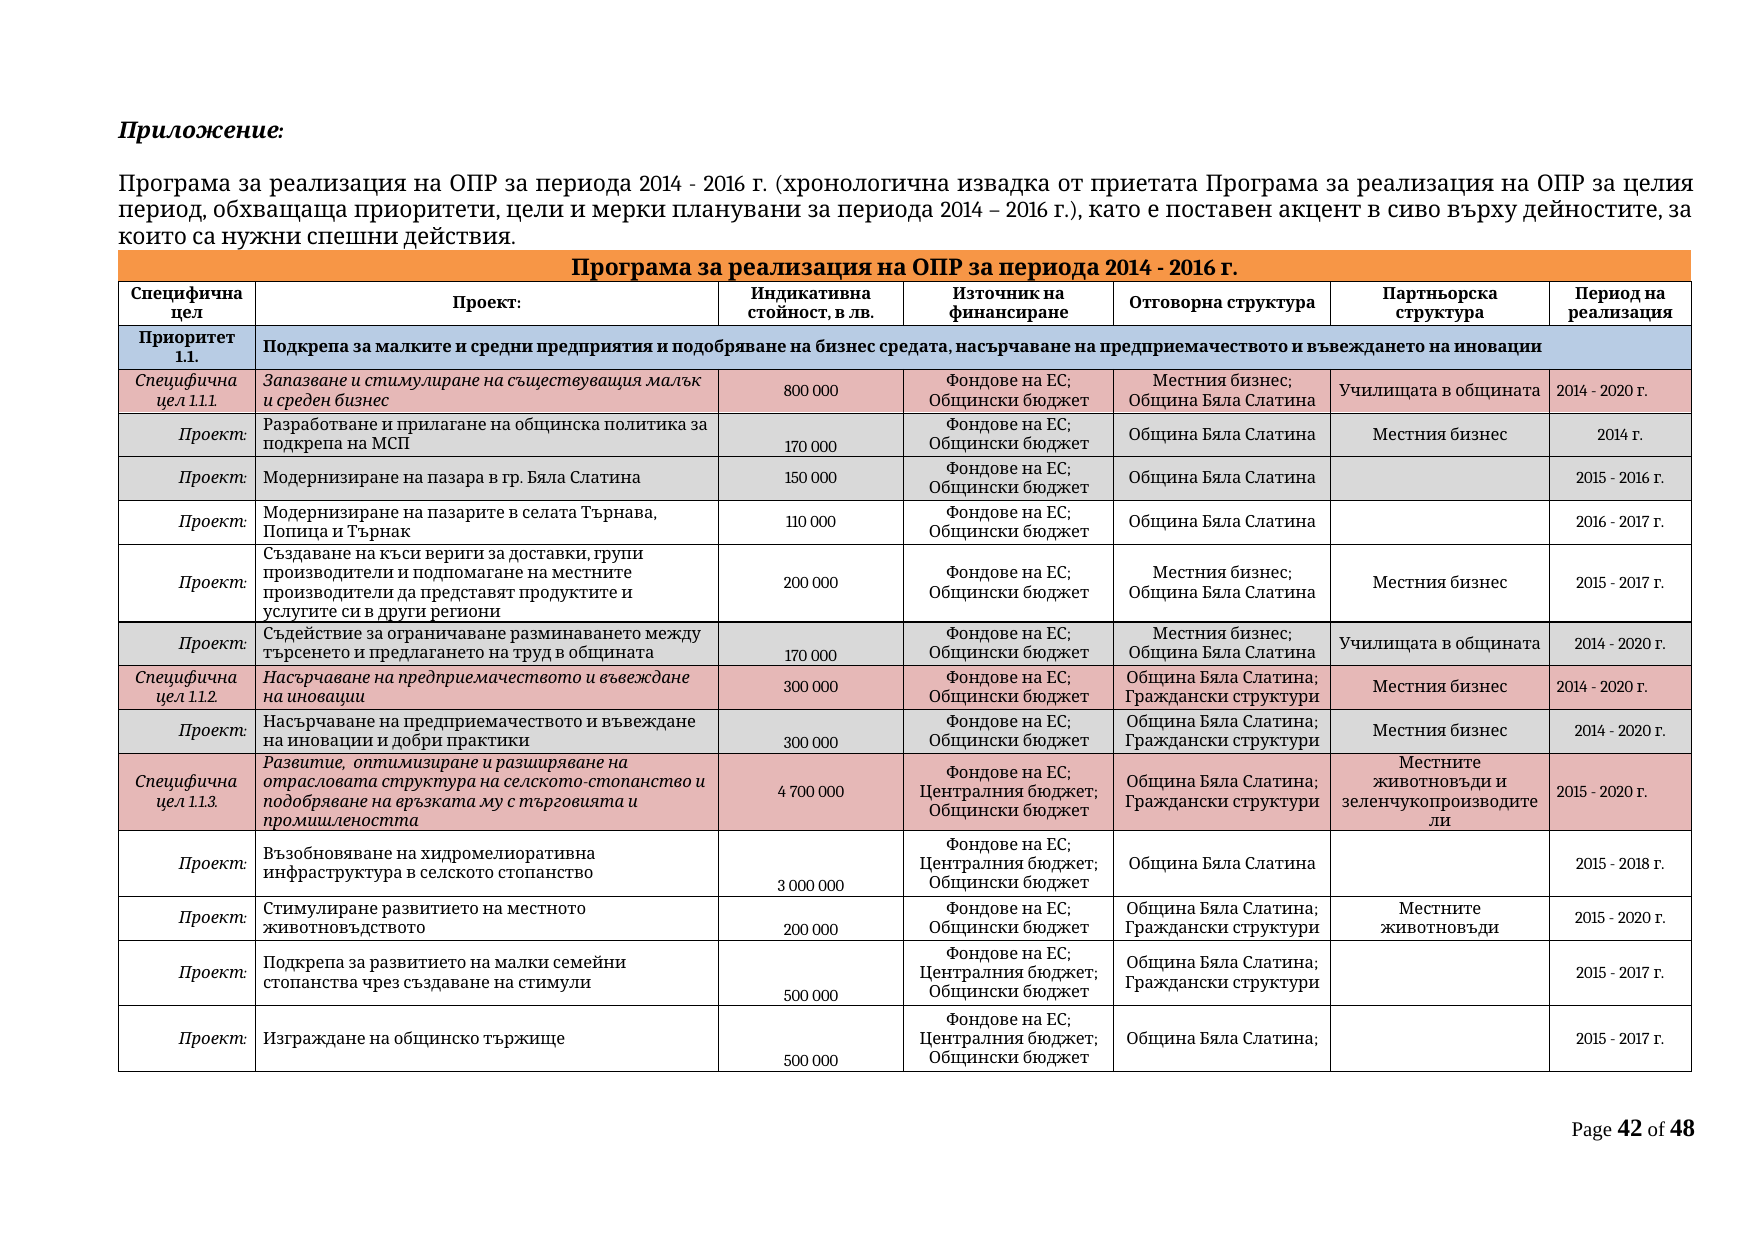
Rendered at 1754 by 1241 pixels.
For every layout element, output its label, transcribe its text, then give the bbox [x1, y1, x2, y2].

table_cell 2015 - 2016 г. [1550, 457, 1691, 500]
table_cell Проект: [119, 941, 255, 1005]
table_cell Проект: [119, 897, 255, 940]
table_cell 110 000 [719, 501, 903, 544]
table_cell Насърчаване на предприемачеството и въвеждане на иновации и добри практики [256, 710, 718, 753]
table_cell Община Бяла Слатина; Граждански структури [1114, 666, 1330, 709]
table_cell Фондове на ЕС; Общински бюджет [904, 545, 1113, 621]
table_cell Подкрепа за развитието на малки семейни стопанства чрез създаване на стимули [256, 941, 718, 1005]
table_cell Стимулиране развитието на местното животновъдството [256, 897, 718, 940]
text Приложение: [118, 118, 1695, 144]
table_cell Местния бизнес [1331, 666, 1549, 709]
table_cell Създаване на къси вериги за доставки, групи производители и подпомагане на местните производители да представят продуктите и услугите си в други региони [256, 545, 718, 621]
table_cell 300 000 [719, 666, 903, 709]
table_cell 200 000 [719, 897, 903, 940]
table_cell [1114, 941, 1330, 1005]
table_cell Фондове на ЕС; Общински бюджет [904, 457, 1113, 500]
table_cell Проект: [119, 414, 255, 456]
table_cell Община Бяла Слатина [1114, 501, 1330, 544]
table_cell Изграждане на общинско тържище [256, 1006, 718, 1071]
table_cell 300 000 [719, 710, 903, 753]
table_cell Възобновяване на хидромелиоративна инфраструктура в селското стопанство [256, 831, 718, 896]
table_cell Запазване и стимулиране на съществуващия малък и среден бизнес [256, 370, 718, 412]
table_cell [1331, 1006, 1549, 1071]
table_cell Проект: [119, 831, 255, 896]
table_cell Община Бяла Слатина [1114, 457, 1330, 500]
table_cell 200 000 [719, 545, 903, 621]
table_cell Фондове на ЕС; Общински бюджет [904, 897, 1113, 940]
table_cell [1331, 501, 1549, 544]
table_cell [904, 941, 1113, 1005]
text Програма за реализация на ОПР за периода 2014 - 2016 г. (хронологична извадка от приетата Програма за реализация на ОПР за целия период, обхващаща приоритети, цели и мерки планувани за периода 2014 – 2016 г.), като е поставен акцент в сиво върху дейностите, за които са нужни спешни действия. [118, 171, 1695, 250]
table_cell Местния бизнес [1331, 414, 1549, 456]
table_cell 2014 г. [1550, 414, 1691, 456]
table_cell 2015 - 2018 г. [1550, 831, 1691, 896]
table_cell 2015 - 2020 г. [1550, 754, 1691, 830]
table_cell 500 000 [719, 941, 903, 1005]
table_cell Проект: [119, 545, 255, 621]
table_header Програма за реализация на ОПР за периода 2014 - 2016 г. [118, 250, 1691, 281]
table_cell 2015 - 2017 г. [1550, 545, 1691, 621]
table_cell 800 000 [719, 370, 903, 412]
table_cell 2014 - 2020 г. [1550, 666, 1691, 709]
table_cell Източник на финансиране [904, 282, 1113, 325]
table_cell Училищата в общината [1331, 370, 1549, 412]
table_cell Фондове на ЕС; Централния бюджет; Общински бюджет [904, 831, 1113, 896]
table_cell Местния бизнес [1331, 545, 1549, 621]
table_cell [1331, 457, 1549, 500]
table_cell Фондове на ЕС; Общински бюджет [904, 370, 1113, 412]
table_cell Проект: [119, 623, 255, 665]
table_cell Специфична цел 1.1.1. [119, 370, 255, 412]
table_cell Фондове на ЕС; Централния бюджет; Общински бюджет [904, 754, 1113, 830]
table_cell 2015 - 2017 г. [1550, 941, 1691, 1005]
table_cell Фондове на ЕС; Общински бюджет [904, 414, 1113, 456]
table_cell Местните животновъди [1331, 897, 1549, 940]
table_cell Община Бяла Слатина; [1114, 1006, 1330, 1071]
table_cell Община Бяла Слатина; Граждански структури [1114, 754, 1330, 830]
table_cell Модернизиране на пазара в гр. Бяла Слатина [256, 457, 718, 500]
table_cell Съдействие за ограничаване разминаването между търсенето и предлагането на труд в общината [256, 623, 718, 665]
table_cell 170 000 [719, 623, 903, 665]
table_cell Местния бизнес; Община Бяла Слатина [1114, 623, 1330, 665]
table_cell Фондове на ЕС; Общински бюджет [904, 501, 1113, 544]
table_cell Община Бяла Слатина [1114, 414, 1330, 456]
table_cell Община Бяла Слатина; Граждански структури [1114, 710, 1330, 753]
table_cell Отговорна структура [1114, 282, 1330, 325]
table_cell Местните животновъди и зеленчукопроизводители [1331, 754, 1549, 830]
table_cell 2014 - 2020 г. [1550, 623, 1691, 665]
table_cell [1331, 941, 1549, 1005]
table_cell Местния бизнес; Община Бяла Слатина [1114, 370, 1330, 412]
table_cell Проект: [119, 457, 255, 500]
table_cell [1331, 831, 1549, 896]
table_cell Община Бяла Слатина; Граждански структури [1114, 897, 1330, 940]
table_cell Фондове на ЕС; Общински бюджет [904, 710, 1113, 753]
table_cell Фондове на ЕС; Общински бюджет [904, 666, 1113, 709]
table_cell 500 000 [719, 1006, 903, 1071]
table_cell 2016 - 2017 г. [1550, 501, 1691, 544]
table_cell 2014 - 2020 г. [1550, 370, 1691, 412]
table_cell 4 700 000 [719, 754, 903, 830]
table_cell Местния бизнес [1331, 710, 1549, 753]
table_cell Модернизиране на пазарите в селата Търнава, Попица и Търнак [256, 501, 718, 544]
table_cell 2014 - 2020 г. [1550, 710, 1691, 753]
table_cell Насърчаване на предприемачеството и въвеждане на иновации [256, 666, 718, 709]
table_cell 2015 - 2017 г. [1550, 1006, 1691, 1071]
table_cell Специфична цел 1.1.2. [119, 666, 255, 709]
table_cell 150 000 [719, 457, 903, 500]
table_cell Разработване и прилагане на общинска политика за подкрепа на МСП [256, 414, 718, 456]
table_cell Проект: [119, 710, 255, 753]
table_cell Партньорска структура [1331, 282, 1549, 325]
table_cell Местния бизнес; Община Бяла Слатина [1114, 545, 1330, 621]
table_cell Специфична цел [119, 282, 255, 325]
table_cell Развитие, оптимизиране и разширяване на отрасловата структура на селското-стопанство и подобряване на връзката му с търговията и промишлеността [256, 754, 718, 830]
table_cell 2015 - 2020 г. [1550, 897, 1691, 940]
table_cell Специфична цел 1.1.3. [119, 754, 255, 830]
table_cell Период на реализация [1550, 282, 1691, 325]
table_cell Община Бяла Слатина [1114, 831, 1330, 896]
table_cell Фондове на ЕС; Общински бюджет [904, 623, 1113, 665]
table_cell 170 000 [719, 414, 903, 456]
table_cell Подкрепа за малките и средни предприятия и подобряване на бизнес средата, насърчаване на предприемачеството и въвеждането на иновации [256, 326, 1691, 369]
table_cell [904, 1006, 1113, 1071]
table_cell 3 000 000 [719, 831, 903, 896]
table_cell Проект: [119, 1006, 255, 1071]
table_cell Проект: [119, 501, 255, 544]
table_cell Приоритет 1.1. [119, 326, 255, 369]
table_cell Проект: [256, 282, 718, 325]
table_cell Училищата в общината [1331, 623, 1549, 665]
table_cell Индикативна стойност, в лв. [719, 282, 903, 325]
